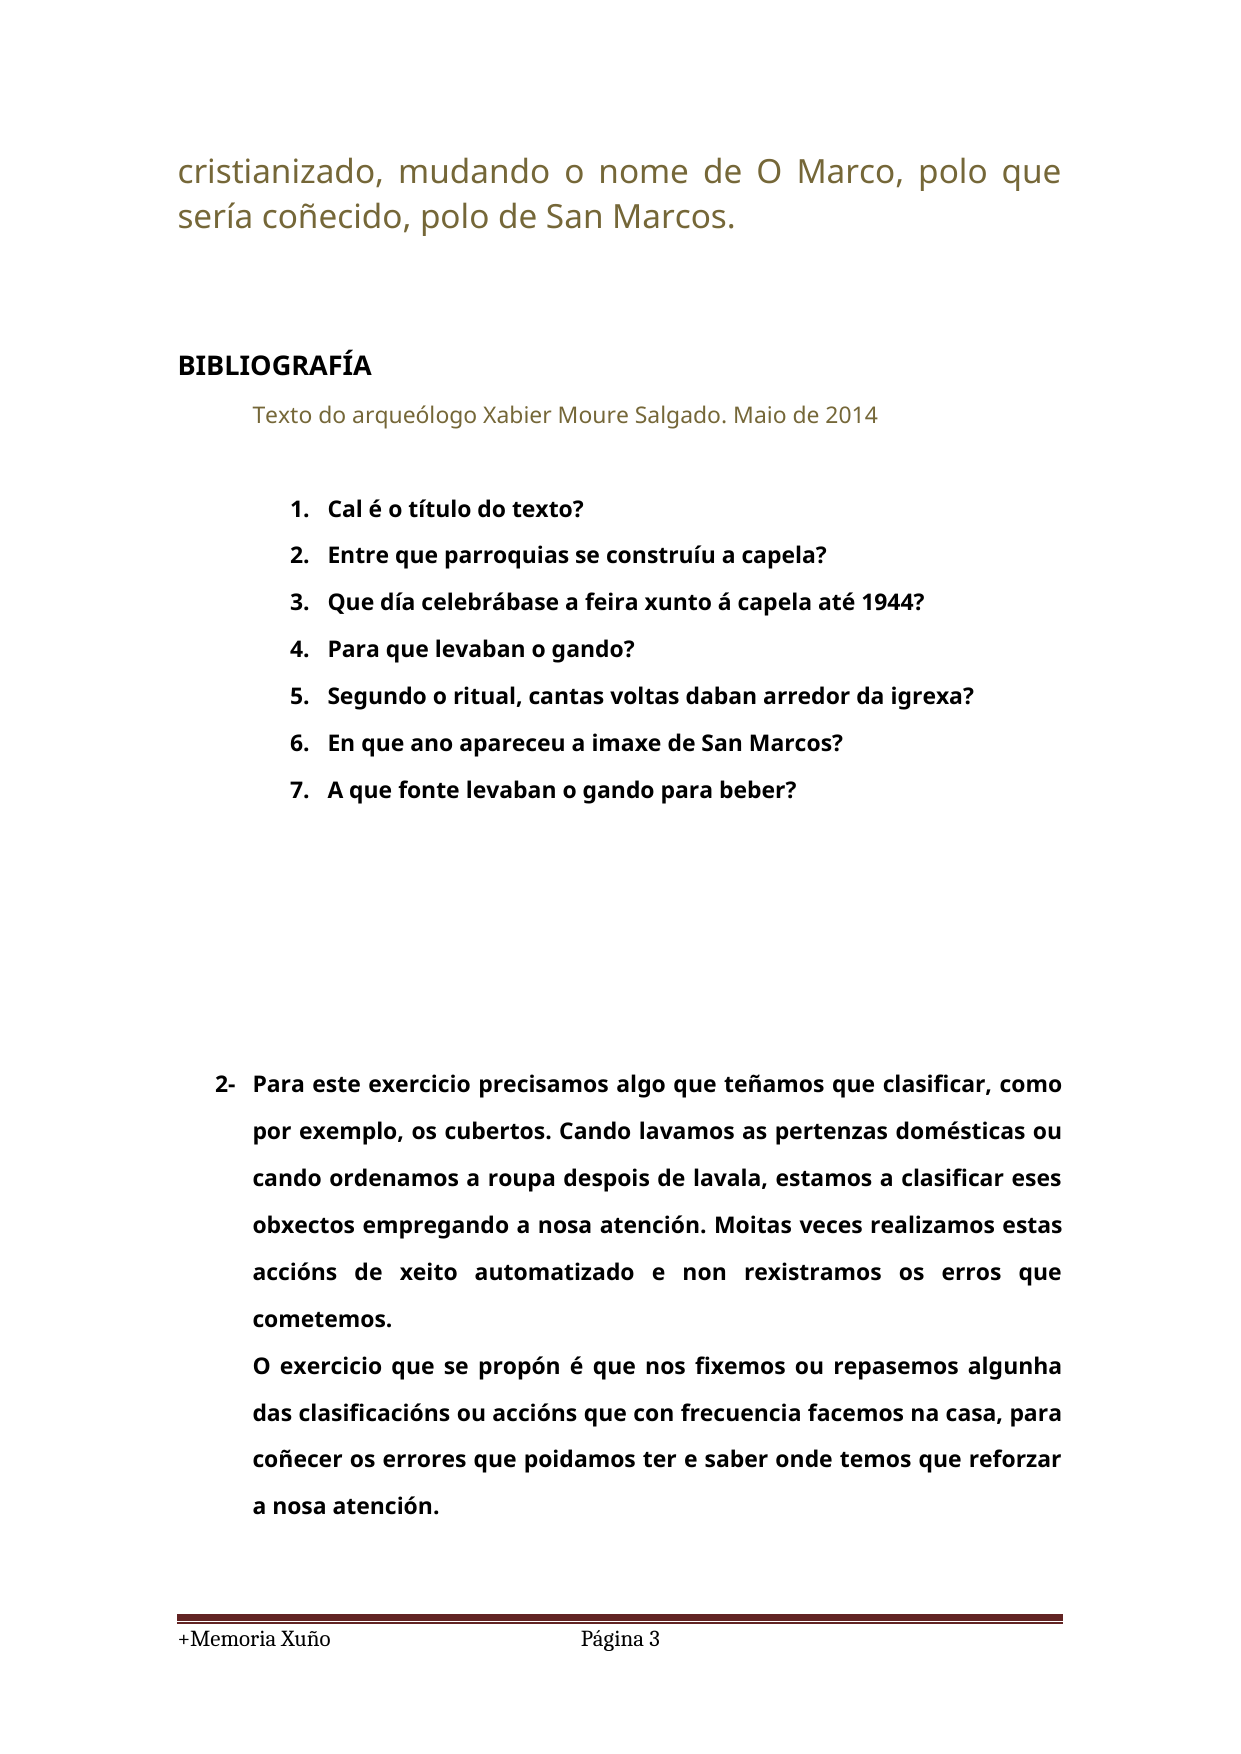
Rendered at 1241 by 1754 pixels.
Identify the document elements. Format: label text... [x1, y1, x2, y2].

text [177, 148, 1063, 238]
list Para que levaban o gando? [290, 633, 1063, 664]
list Que día celebrábase a feira xunto á capela até 1944? [290, 586, 1063, 618]
list Entre que parroquias se construíu a capela? [290, 539, 1063, 571]
list Segundo o ritual, cantas voltas daban arredor da igrexa? [290, 680, 1063, 711]
list Para este exercicio precisamos algo que teñamos que clasificar, como por exemplo, os cubertos. Cando lavamos as pertenzas domésticas ou cando ordenamos a roupa despois de lavala, estamos a clasificar eses obxectos empregando a nosa atención. Moitas veces realizamos estas accións de xeito automatizado e non rexistramos os erros que cometemos. [215, 1068, 1063, 1334]
list O exercicio que se propón é que nos fixemos ou repasemos algunha das clasificacións ou accións que con frecuencia facemos na casa, para coñecer os errores que poidamos ter e saber onde temos que reforzar a nosa atención. [252, 1350, 1063, 1522]
list A que fonte levaban o gando para beber? [290, 774, 1063, 805]
list En que ano apareceu a imaxe de San Marcos? [290, 727, 1063, 758]
text BIBLIOGRAFÍA [177, 346, 1063, 383]
list Cal é o título do texto? [290, 493, 1063, 524]
list Texto do arqueólogo Xabier Moure Salgado. Maio de 2014 [252, 399, 1063, 430]
